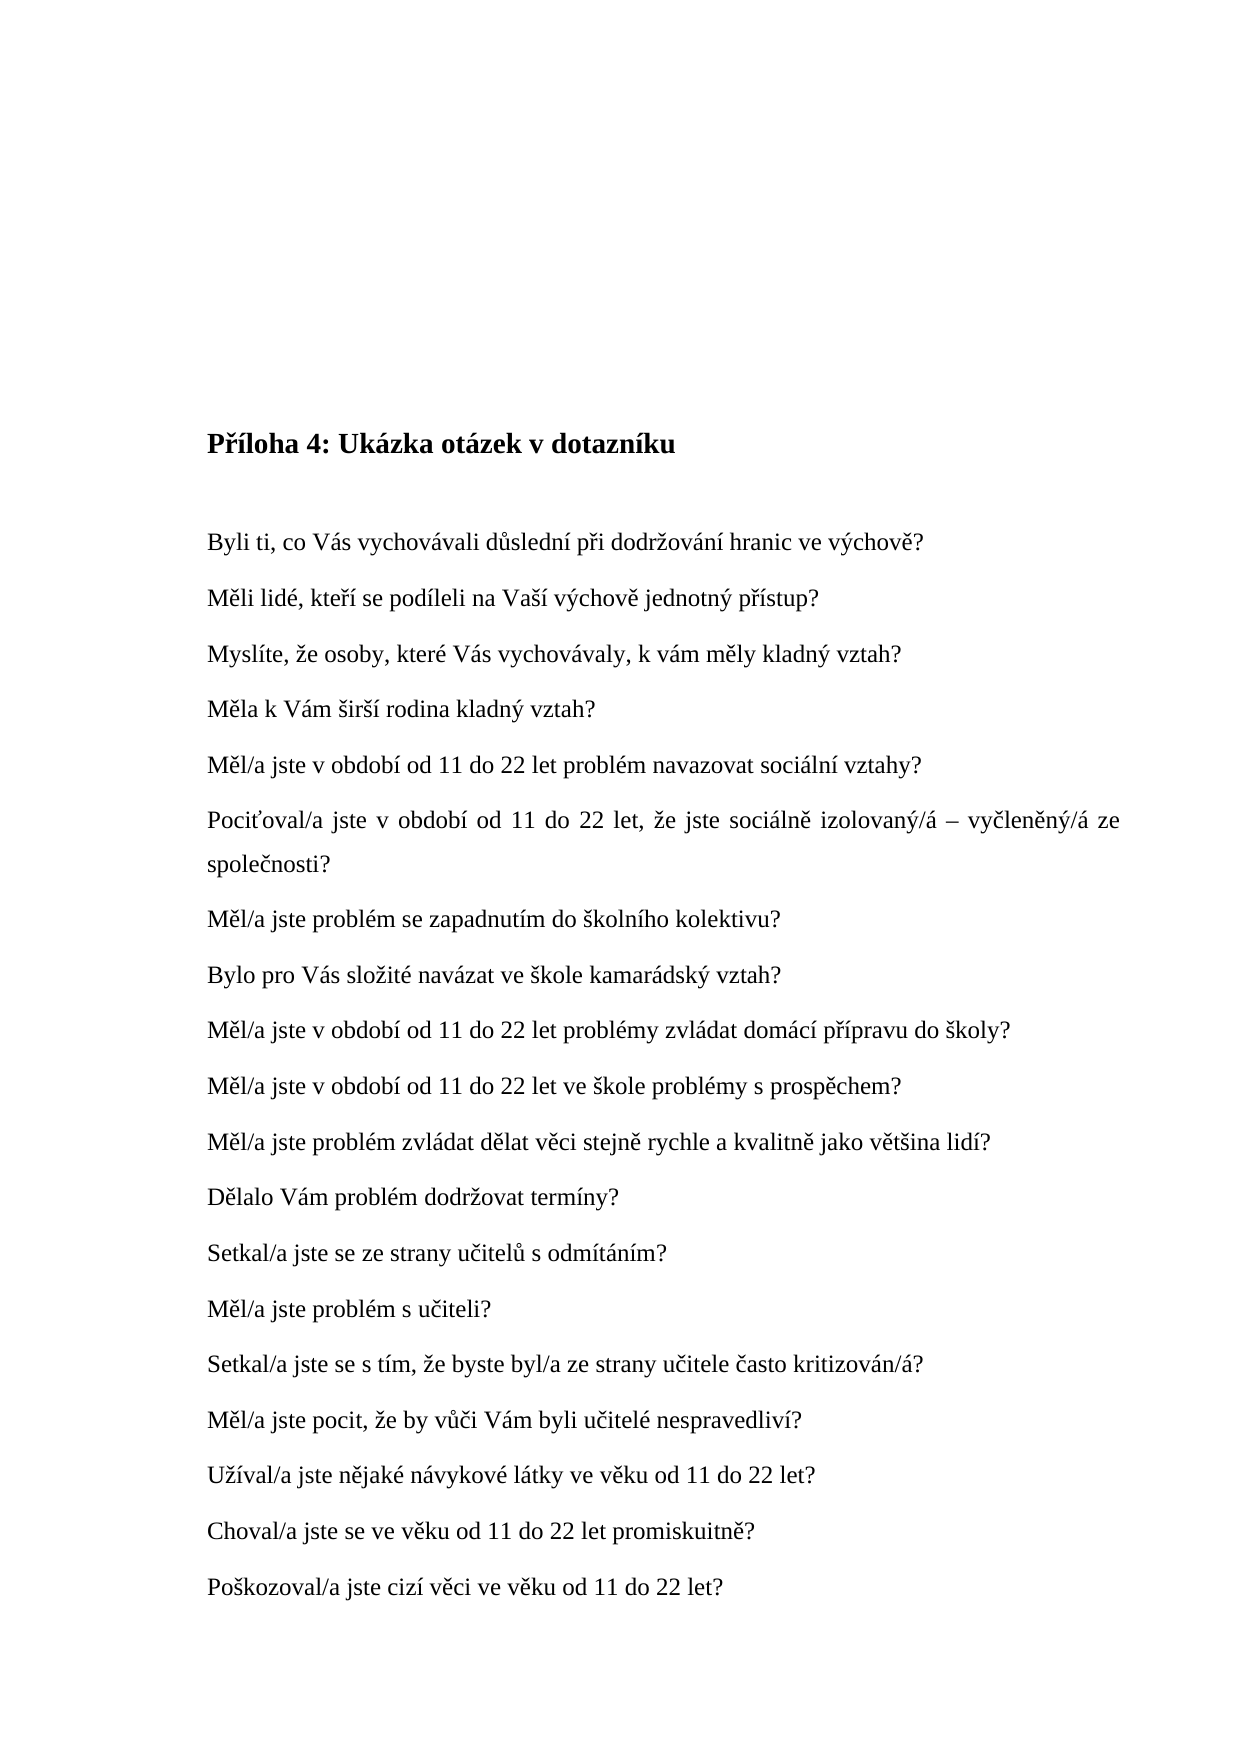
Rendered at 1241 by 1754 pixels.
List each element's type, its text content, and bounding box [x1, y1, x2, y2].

text Myslíte, že osoby, které Vás vychovávaly, k vám měly kladný vztah? [207, 639, 1122, 667]
text Choval/a jste se ve věku od 11 do 22 let promiskuitně? [207, 1516, 1122, 1545]
text Měl/a jste pocit, že by vůči Vám byli učitelé nespravedliví? [207, 1405, 1122, 1434]
text Setkal/a jste se ze strany učitelů s odmítáním? [207, 1238, 1122, 1267]
text Měla k Vám širší rodina kladný vztah? [207, 694, 1122, 723]
text Příloha 4: Ukázka otázek v dotazníku [207, 426, 1122, 459]
text Poškozoval/a jste cizí věci ve věku od 11 do 22 let? [207, 1572, 1122, 1601]
text Bylo pro Vás složité navázat ve škole kamarádský vztah? [207, 960, 1122, 989]
text Měl/a jste v období od 11 do 22 let problémy zvládat domácí přípravu do školy? [207, 1016, 1122, 1044]
text Užíval/a jste nějaké návykové látky ve věku od 11 do 22 let? [207, 1461, 1122, 1489]
text Měl/a jste problém se zapadnutím do školního kolektivu? [207, 904, 1122, 933]
text Pociťoval/a jste v období od 11 do 22 let, že jste sociálně izolovaný/á – vyčleněný/á ze společnosti? [207, 806, 1122, 877]
text Setkal/a jste se s tím, že byste byl/a ze strany učitele často kritizován/á? [207, 1349, 1122, 1378]
text Dělalo Vám problém dodržovat termíny? [207, 1182, 1122, 1211]
text Měli lidé, kteří se podíleli na Vaší výchově jednotný přístup? [207, 583, 1122, 612]
text Měl/a jste problém zvládat dělat věci stejně rychle a kvalitně jako většina lidí? [207, 1127, 1122, 1156]
text Byli ti, co Vás vychovávali důslední při dodržování hranic ve výchově? [207, 527, 1122, 556]
text Měl/a jste v období od 11 do 22 let problém navazovat sociální vztahy? [207, 750, 1122, 779]
text Měl/a jste v období od 11 do 22 let ve škole problémy s prospěchem? [207, 1071, 1122, 1100]
text Měl/a jste problém s učiteli? [207, 1294, 1122, 1322]
